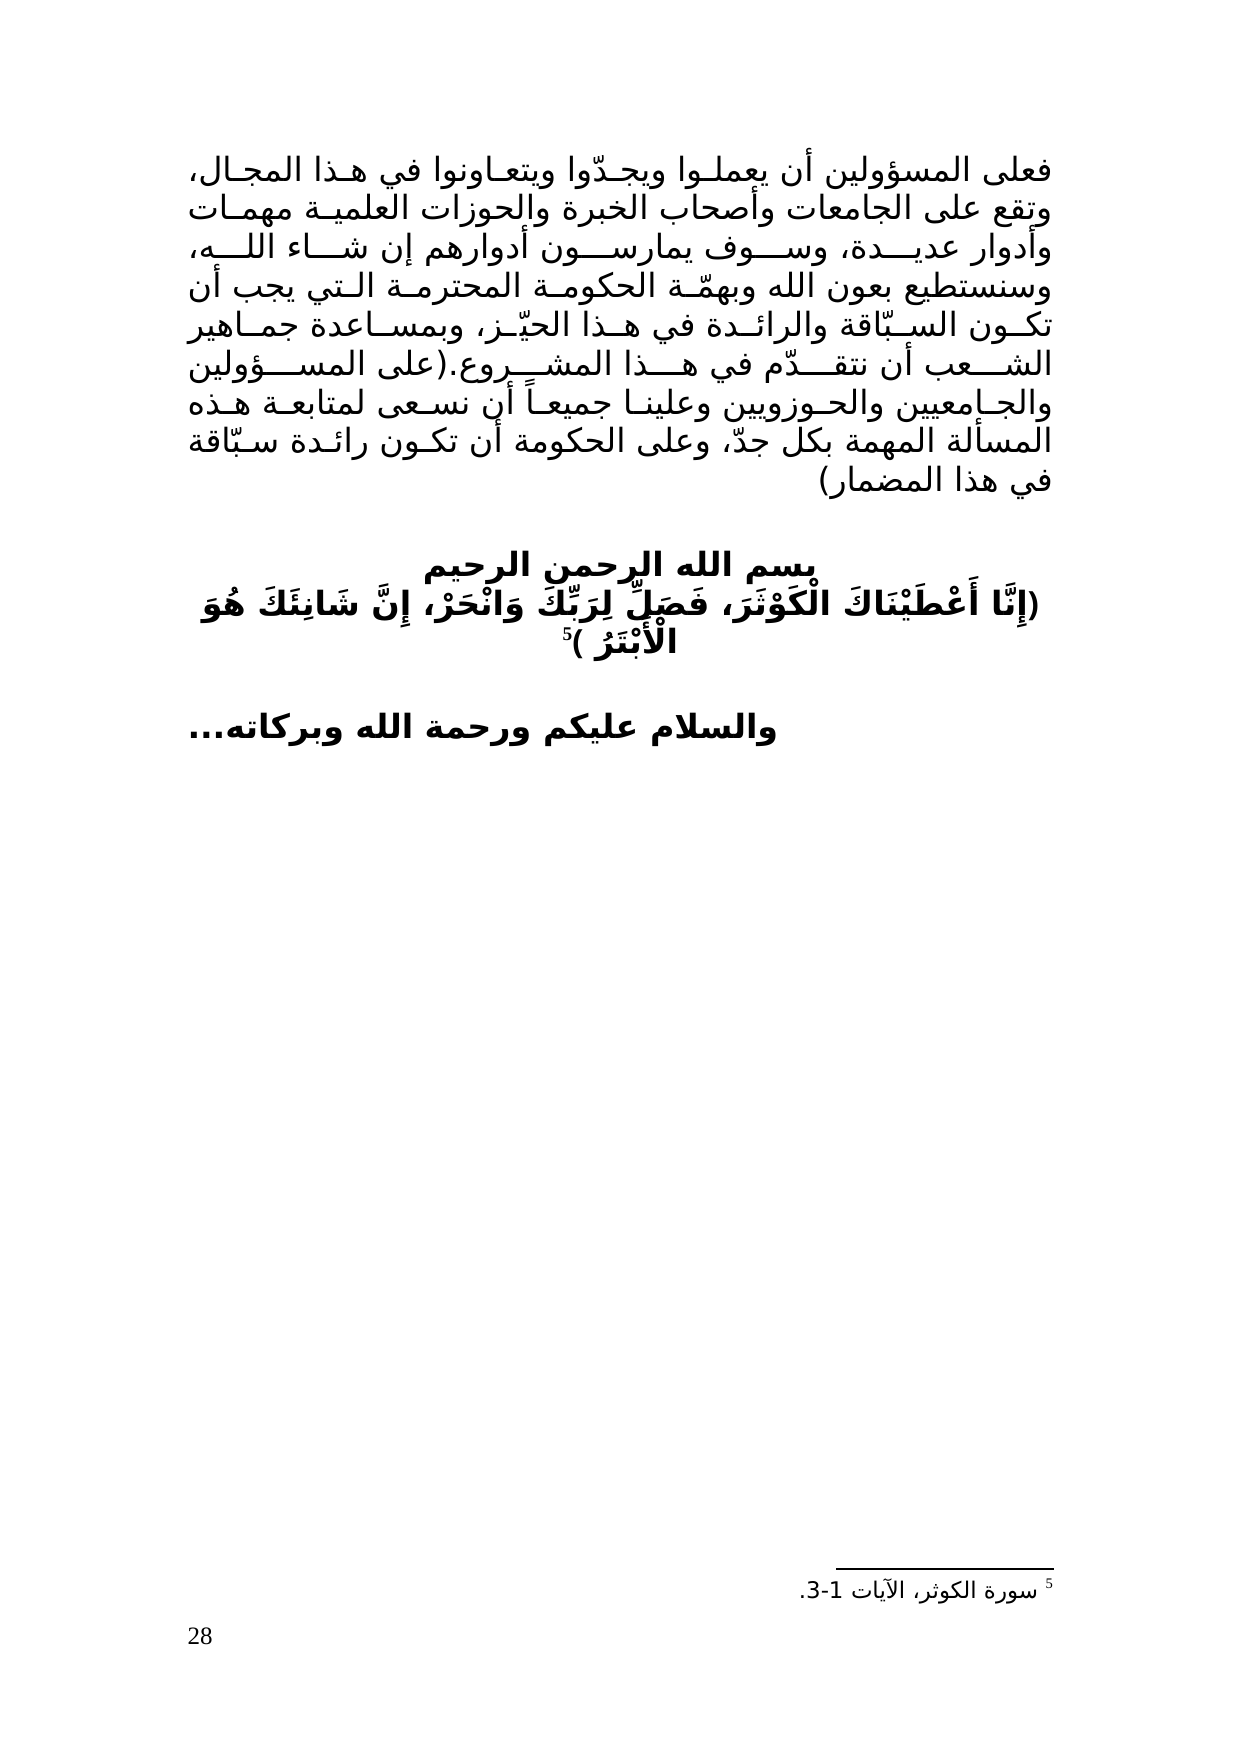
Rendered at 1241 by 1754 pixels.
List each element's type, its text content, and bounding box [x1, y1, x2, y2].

text بسم الله الرحمن الرحيم [187, 545, 1053, 584]
text ﴿إِنَّا أَعْطَيْنَاكَ الْكَوْثَرَ، فَصَلِّ لِرَبِّكَ وَانْحَرْ، إِنَّ شَانِئَكَ هُوَ الْأَبْتَرُ ﴾ [187, 584, 1053, 662]
text فعلى المسؤولين أن يعملوا ويجدّوا ويتعاونوا في هذا المجال، وتقع على الجامعات وأصحاب الخبرة والحوزات العلمية مهمات وأدوار عديدة، وسوف يمارسون أدوارهم إن شاء الله، وسنستطيع بعون الله وبهمّة الحكومة المحترمة التي يجب أن تكون السبّاقة والرائدة في هذا الحيّز، وبمساعدة جماهير الشعب أن نتقدّم في هذا المشروع.(علی المسؤولين والجامعيين والحوزويين وعلينا جميعاً أن نسعی لمتابعة هذه المسألة المهمة بكل جدّ، وعلی الحكومة أن تكون رائدة سبّاقة في هذا المضمار) [187, 150, 1053, 500]
text والسلام عليكم ورحمة الله وبركاته... [187, 707, 1053, 746]
